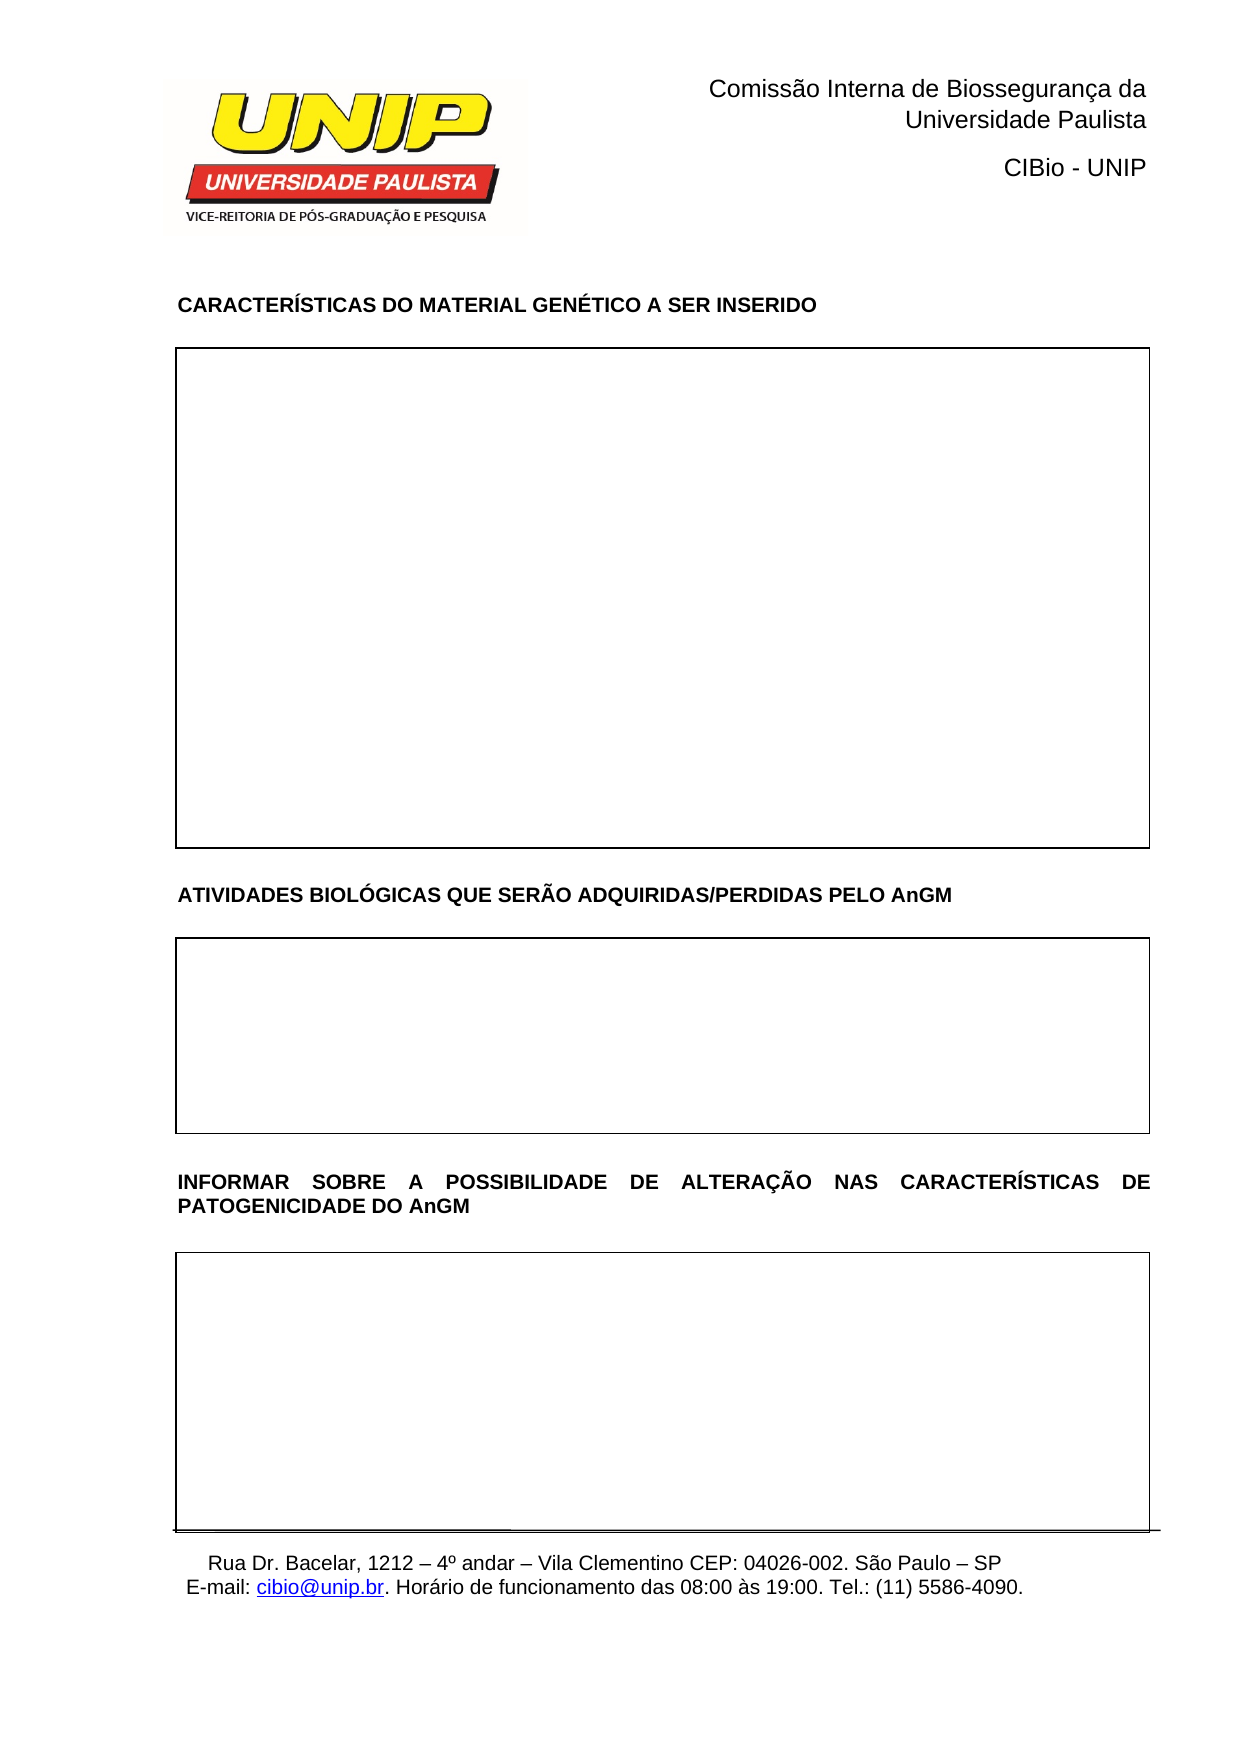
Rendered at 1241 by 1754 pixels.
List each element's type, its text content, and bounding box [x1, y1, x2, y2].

text INFORMAR SOBRE A POSSIBILIDADE DE ALTERAÇÃO NAS CARACTERÍSTICAS DE PATOGENICIDADE DO AnGM [177, 1169, 1152, 1217]
picture [162, 79, 529, 236]
text CARACTERÍSTICAS DO MATERIAL GENÉTICO A SER INSERIDO [177, 293, 1063, 317]
text ATIVIDADES BIOLÓGICAS QUE SERÃO ADQUIRIDAS/PERDIDAS PELO AnGM [177, 883, 1063, 907]
